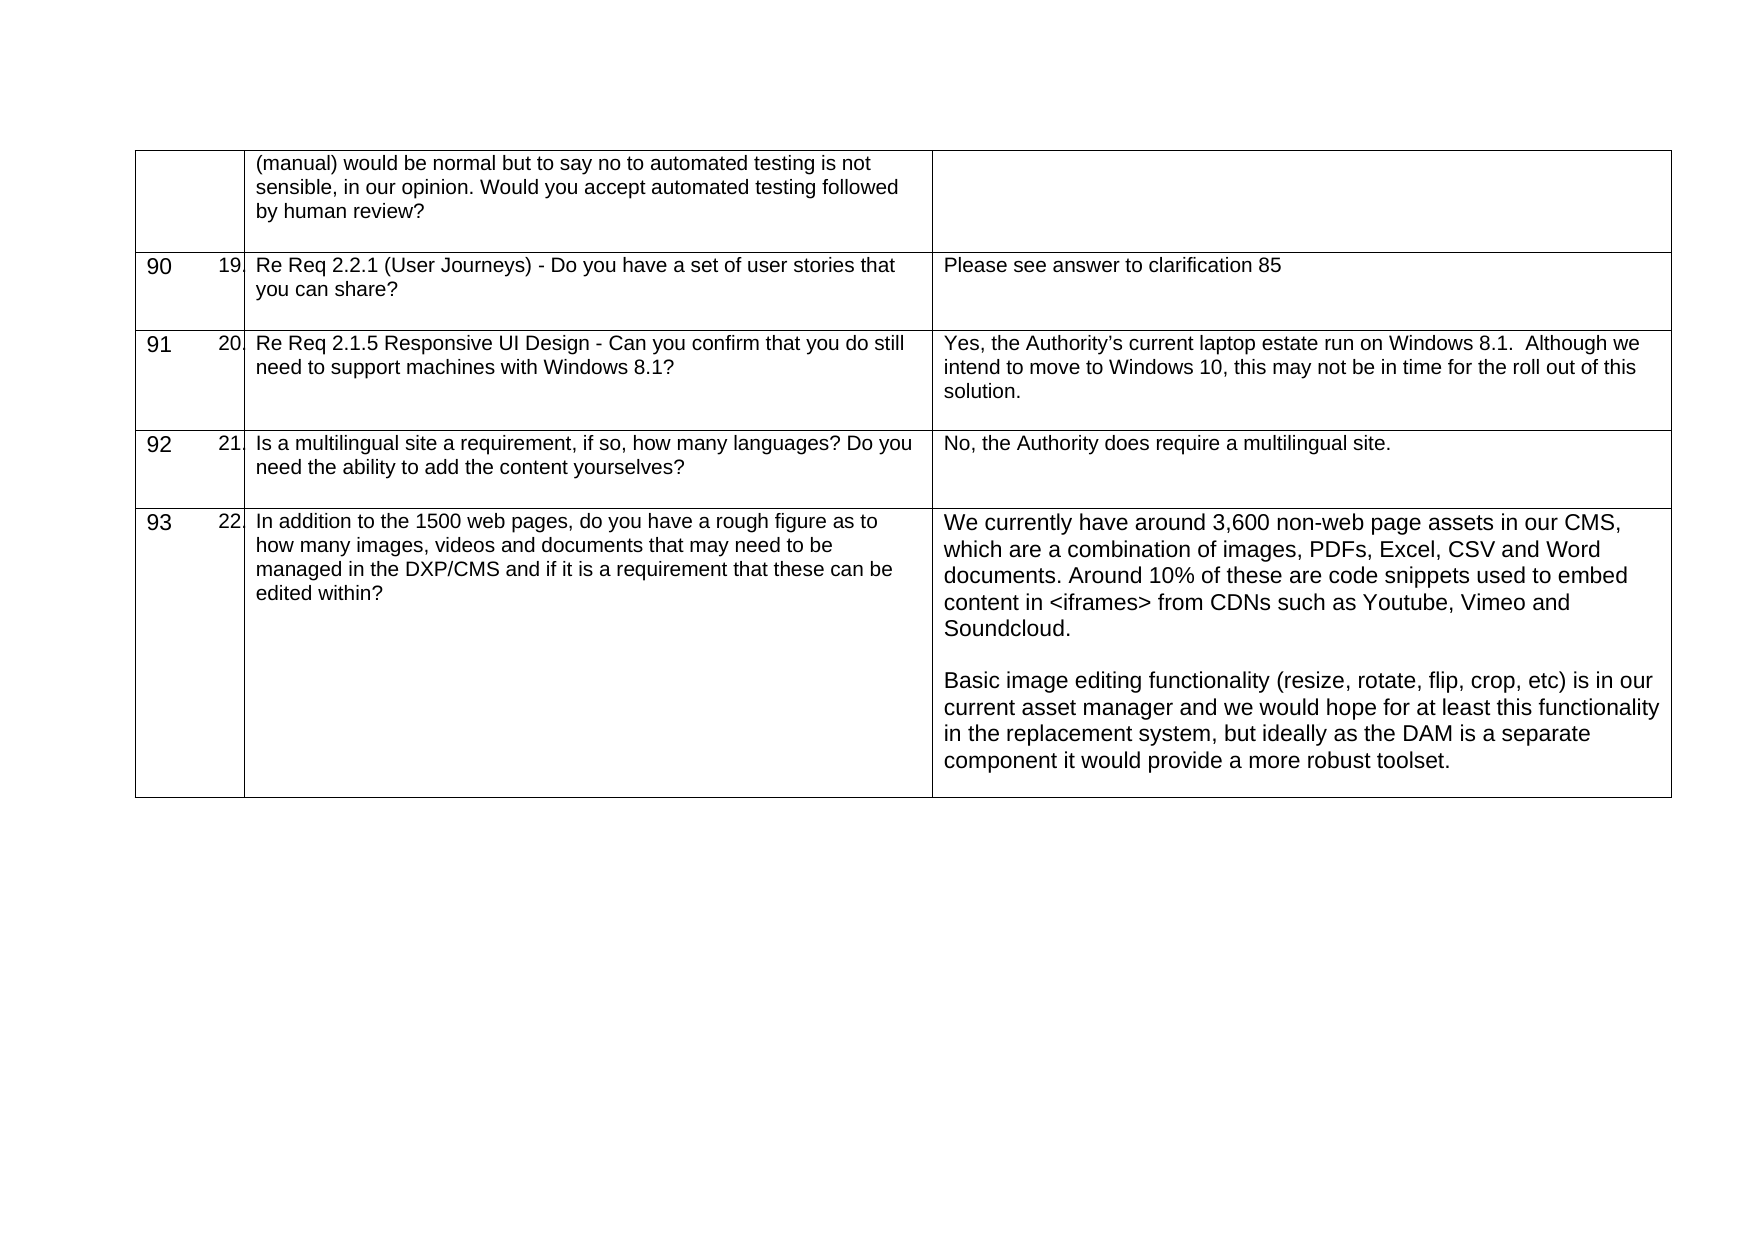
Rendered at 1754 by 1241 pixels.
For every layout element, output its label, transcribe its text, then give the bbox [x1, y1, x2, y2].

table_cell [245, 151, 932, 252]
table_cell 93 [136, 509, 244, 797]
table_cell Please see answer to clarification 85 [933, 253, 1671, 330]
table_cell 89 [136, 151, 244, 252]
table_cell Re Req 2.1.5 Responsive UI Design - Can you confirm that you do still need to support machines with Windows 8.1? [245, 331, 932, 430]
table_cell In addition to the 1500 web pages, do you have a rough figure as to how many images, videos and documents that may need to be managed in the DXP/CMS and if it is a requirement that these can be edited within? [245, 509, 932, 797]
table_cell 91 [136, 331, 244, 430]
table_cell Yes, the Authority’s current laptop estate run on Windows 8.1. Although we intend to move to Windows 10, this may not be in time for the roll out of this solution. [933, 331, 1671, 430]
table_cell We currently have around 3,600 non-web page assets in our CMS, which are a combination of images, PDFs, Excel, CSV and Word documents. Around 10% of these are code snippets used to embed content in <iframes> from CDNs such as Youtube, Vimeo and Soundcloud. Basic image editing functionality (resize, rotate, flip, crop, etc) is in our current asset manager and we would hope for at least this functionality in the replacement system, but ideally as the DAM is a separate component it would provide a more robust toolset. [933, 509, 1671, 797]
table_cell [933, 151, 1671, 252]
table_cell 92 [136, 431, 244, 508]
table_cell No, the Authority does require a multilingual site. [933, 431, 1671, 508]
table_cell 90 [136, 253, 244, 330]
table_cell Is a multilingual site a requirement, if so, how many languages? Do you need the ability to add the content yourselves? [245, 431, 932, 508]
table_cell Re Req 2.2.1 (User Journeys) - Do you have a set of user stories that you can share? [245, 253, 932, 330]
